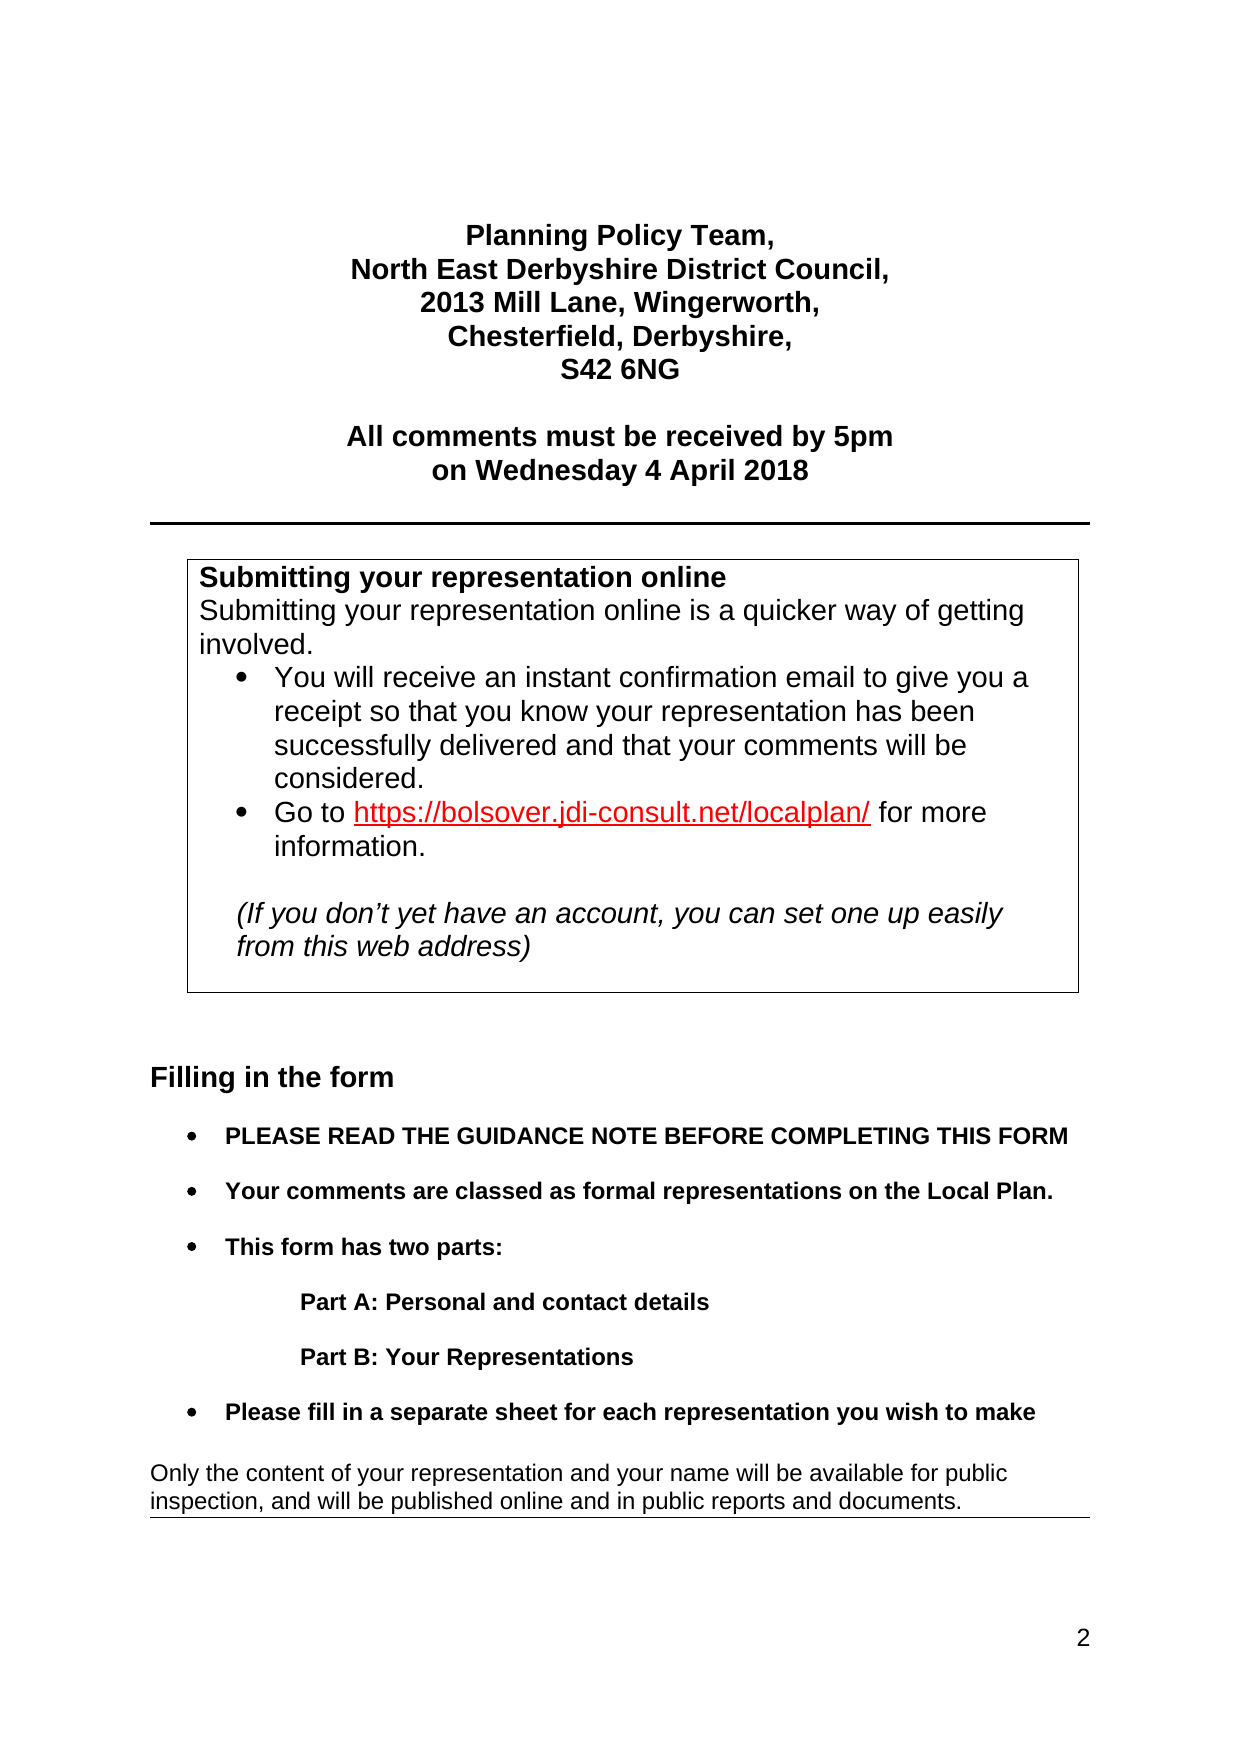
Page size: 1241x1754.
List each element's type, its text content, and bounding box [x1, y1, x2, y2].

list Part A: Personal and contact details [225, 1288, 1090, 1315]
list This form has two parts: [187, 1232, 1090, 1260]
list Please fill in a separate sheet for each representation you wish to make [187, 1398, 1090, 1426]
text Only the content of your representation and your name will be available for public inspection, and will be published online and in public reports and documents. [150, 1459, 1090, 1517]
text on Wednesday 4 April 2018 [150, 453, 1090, 487]
list Your comments are classed as formal representations on the Local Plan. [187, 1177, 1090, 1205]
text , Derbyshire, [150, 319, 1090, 352]
text All comments must be received by 5pm [150, 419, 1090, 453]
list PLEASE READ THE GUIDANCE NOTE BEFORE COMPLETING THIS FORM [187, 1122, 1090, 1149]
text North East Derbyshire District Council, [150, 252, 1090, 285]
table_header Submitting your representation online Submitting your representation online is a quicker way of getting involved. You will receive an instant confirmation email to give you a receipt so that you know your representation has been successfully delivered and that your comments will be considered. Go to https://bolsover.jdi-consult.net/localplan/ for more information. (If you don’t yet have an account, you can set one up easily from this web address) [188, 560, 1078, 992]
list Part B: Your Representations [225, 1343, 1090, 1370]
text , Wingerworth, [150, 285, 1090, 319]
text S42 6NG [150, 352, 1090, 386]
text Planning Policy Team, [150, 218, 1090, 252]
text Filling in the form [150, 1060, 1090, 1093]
